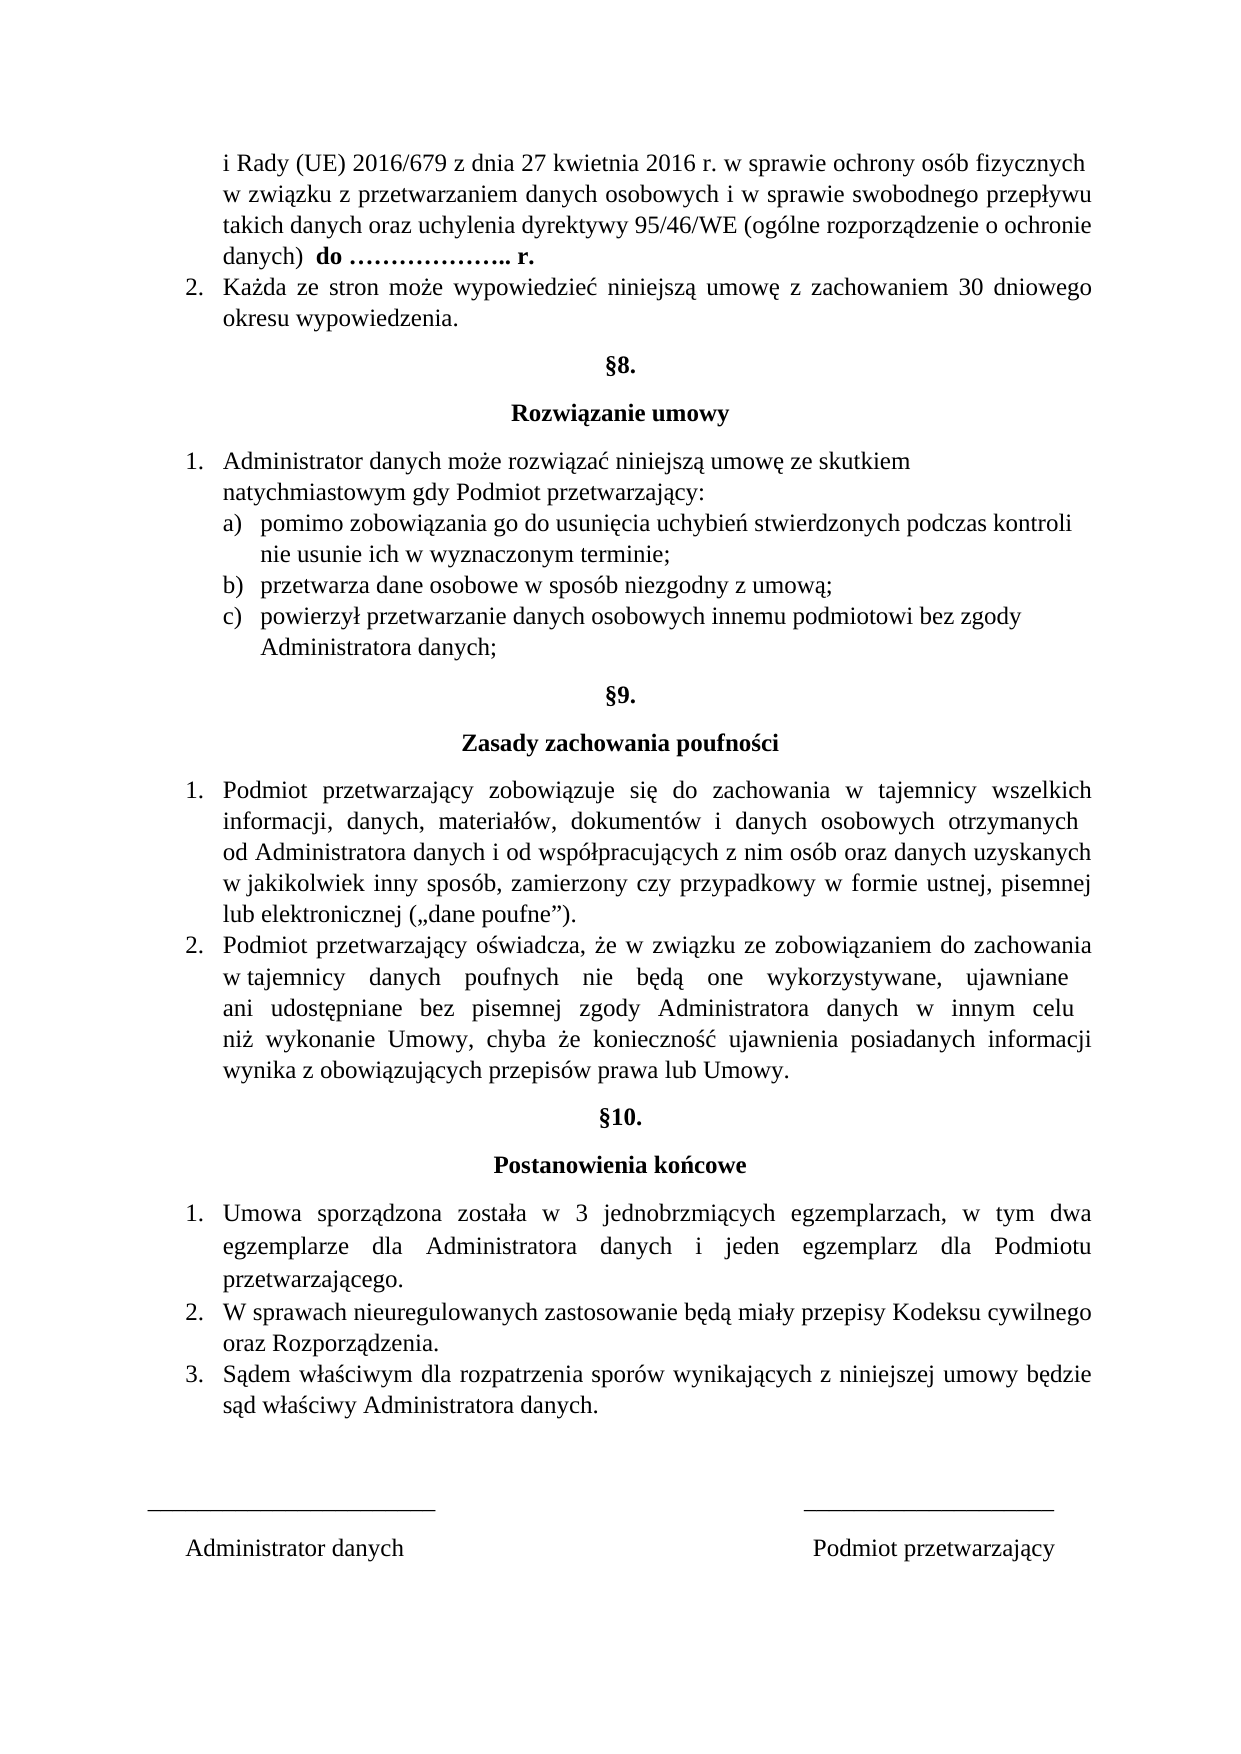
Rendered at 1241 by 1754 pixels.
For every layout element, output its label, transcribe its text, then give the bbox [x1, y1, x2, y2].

list Każda ze stron może wypowiedzieć niniejszą umowę z zachowaniem 30 dniowego okresu wypowiedzenia. [185, 272, 1093, 332]
text §10. [148, 1102, 1093, 1131]
text Postanowienia końcowe [148, 1150, 1093, 1179]
list W sprawach nieuregulowanych zastosowanie będą miały przepisy Kodeksu cywilnego oraz Rozporządzenia. [185, 1297, 1093, 1357]
list powierzył przetwarzanie danych osobowych innemu podmiotowi bez zgody Administratora danych; [223, 601, 1093, 661]
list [185, 148, 1093, 269]
text Administrator danych Podmiot przetwarzający [148, 1533, 1093, 1562]
list Umowa sporządzona została w 3 jednobrzmiących egzemplarzach, w tym dwa egzemplarze dla Administratora danych i jeden egzemplarz dla Podmiotu przetwarzającego. [185, 1198, 1093, 1293]
list Administrator danych może rozwiązać niniejszą umowę ze skutkiem natychmiastowym gdy Podmiot przetwarzający: [185, 446, 1093, 506]
list Podmiot przetwarzający oświadcza, że w związku ze zobowiązaniem do zachowania w tajemnicy danych poufnych nie będą one wykorzystywane, ujawniane ani udostępniane bez pisemnej zgody Administratora danych w innym celu niż wykonanie Umowy, chyba że konieczność ujawnienia posiadanych informacji wynika z obowiązujących przepisów prawa lub Umowy. [185, 931, 1093, 1083]
list Podmiot przetwarzający zobowiązuje się do zachowania w tajemnicy wszelkich informacji, danych, materiałów, dokumentów i danych osobowych otrzymanych od Administratora danych i od współpracujących z nim osób oraz danych uzyskanych w jakikolwiek inny sposób, zamierzony czy przypadkowy w formie ustnej, pisemnej lub elektronicznej („dane poufne”). [185, 775, 1093, 928]
text Zasady zachowania poufności [148, 728, 1093, 756]
text _______________________ ____________________ [148, 1485, 1093, 1514]
text §8. [148, 351, 1093, 379]
list pomimo zobowiązania go do usunięcia uchybień stwierdzonych podczas kontroli nie usunie ich w wyznaczonym terminie; [223, 508, 1093, 568]
text §9. [148, 680, 1093, 709]
list przetwarza dane osobowe w sposób niezgodny z umową; [223, 570, 1093, 599]
list Sądem właściwym dla rozpatrzenia sporów wynikających z niniejszej umowy będzie sąd właściwy Administratora danych. [185, 1359, 1093, 1419]
text Rozwiązanie umowy [148, 398, 1093, 427]
